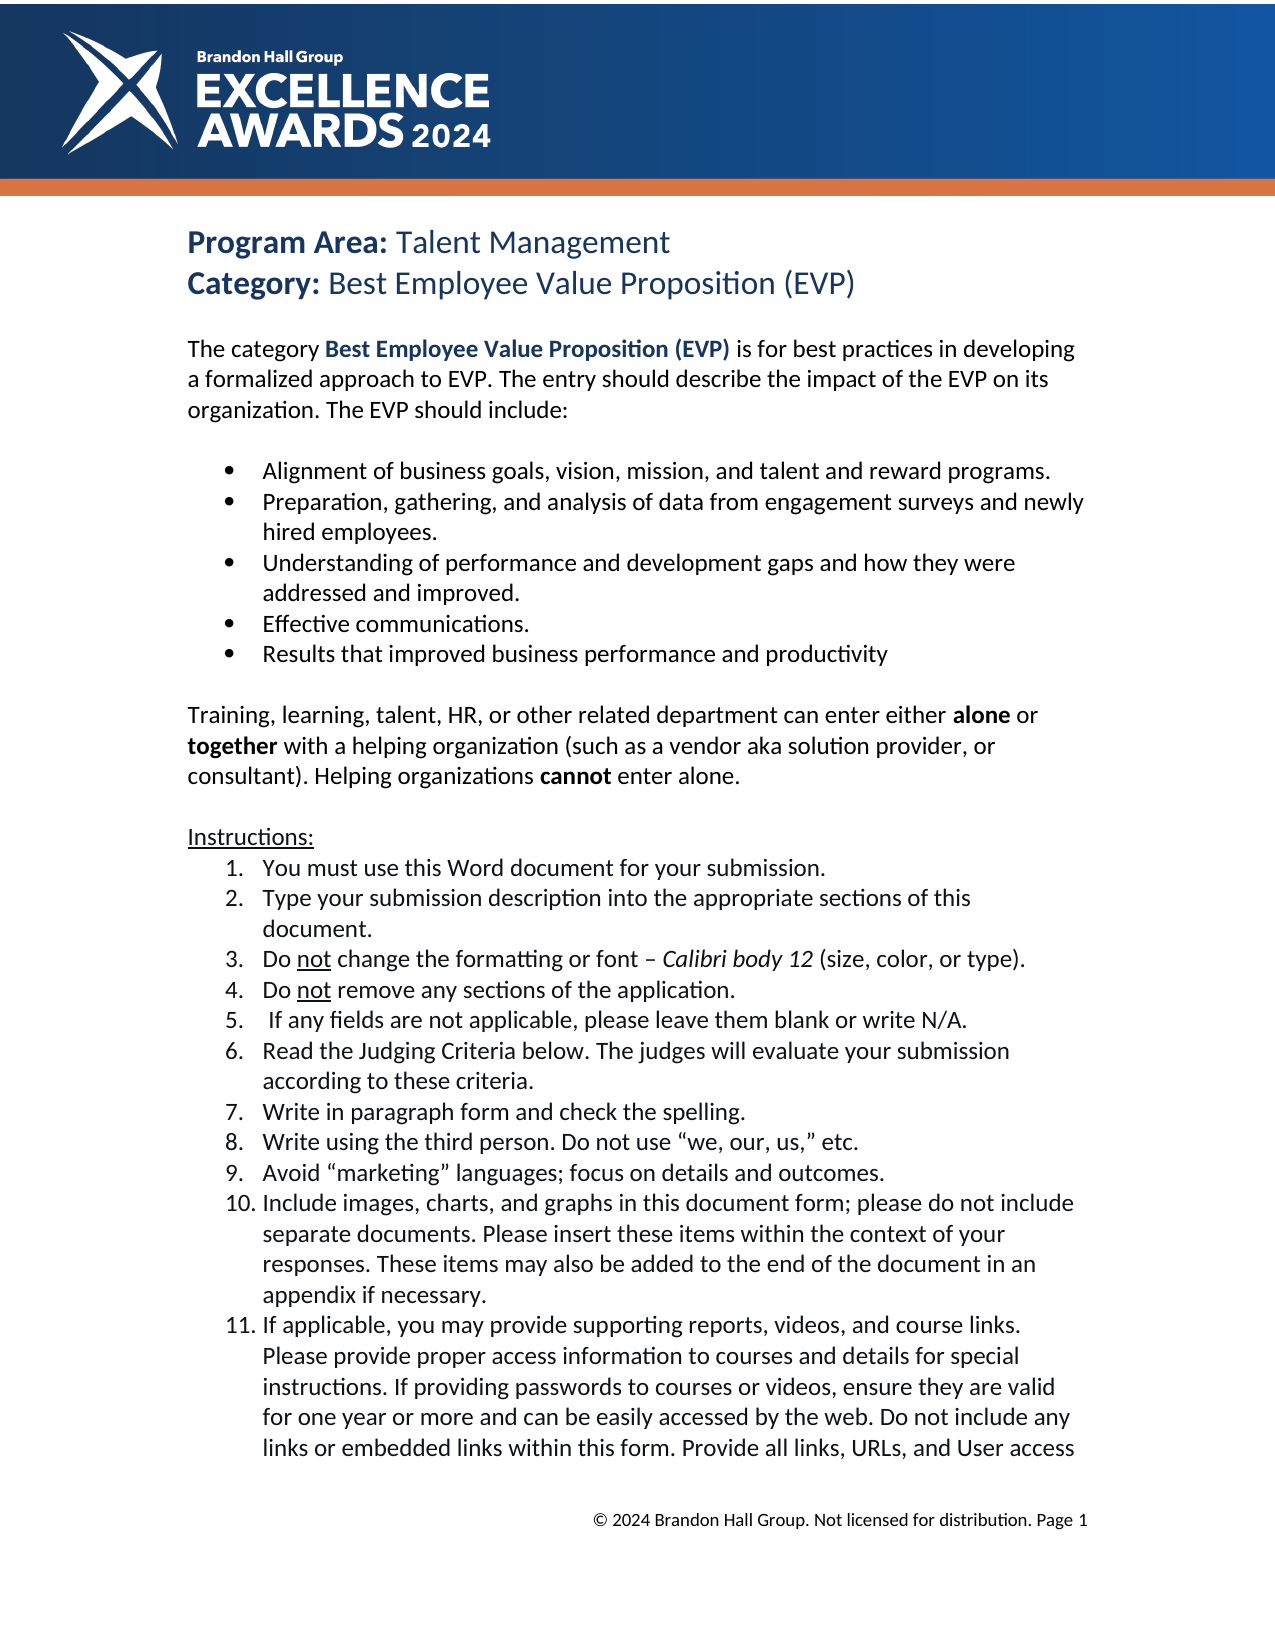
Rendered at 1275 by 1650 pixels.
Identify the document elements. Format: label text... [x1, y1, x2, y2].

list Alignment of business goals, vision, mission, and talent and reward programs. [225, 455, 1087, 486]
text Instructions: [187, 821, 1087, 852]
text Category: Best Employee Value Proposition (EVP) [187, 262, 1087, 302]
list Understanding of performance and development gaps and how they were addressed and improved. [225, 547, 1087, 608]
text Training, learning, talent, HR, or other related department can enter either alone or together with a helping organization (such as a vendor aka solution provider, or consultant). Helping organizations cannot enter alone. [187, 699, 1087, 791]
list Write in paragraph form and check the spelling. [225, 1096, 1087, 1127]
list Read the Judging Criteria below. The judges will evaluate your submission according to these criteria. [225, 1035, 1087, 1096]
list If any fields are not applicable, please leave them blank or write N/A. [225, 1004, 1087, 1035]
list You must use this Word document for your submission. [225, 852, 1087, 882]
picture [0, 4, 1275, 196]
list Type your submission description into the appropriate sections of this document. [225, 882, 1087, 943]
list Do not remove any sections of the application. [225, 974, 1087, 1004]
list Results that improved business performance and productivity [225, 638, 1087, 669]
list Write using the third person. Do not use “we, our, us,” etc. [225, 1127, 1087, 1157]
list Include images, charts, and graphs in this document form; please do not include separate documents. Please insert these items within the context of your responses. These items may also be added to the end of the document in an appendix if necessary. [225, 1188, 1087, 1310]
list Effective communications. [225, 608, 1087, 638]
list Preparation, gathering, and analysis of data from engagement surveys and newly hired employees. [225, 486, 1087, 547]
list Do not change the formatting or font – Calibri body 12 (size, color, or type). [225, 943, 1087, 974]
list Avoid “marketing” languages; focus on details and outcomes. [225, 1157, 1087, 1188]
text Program Area: Talent Management [187, 221, 1087, 262]
text The category Best Employee Value Proposition (EVP) is for best practices in developing a formalized approach to EVP. The entry should describe the impact of the EVP on its organization. The EVP should include: [187, 333, 1087, 424]
